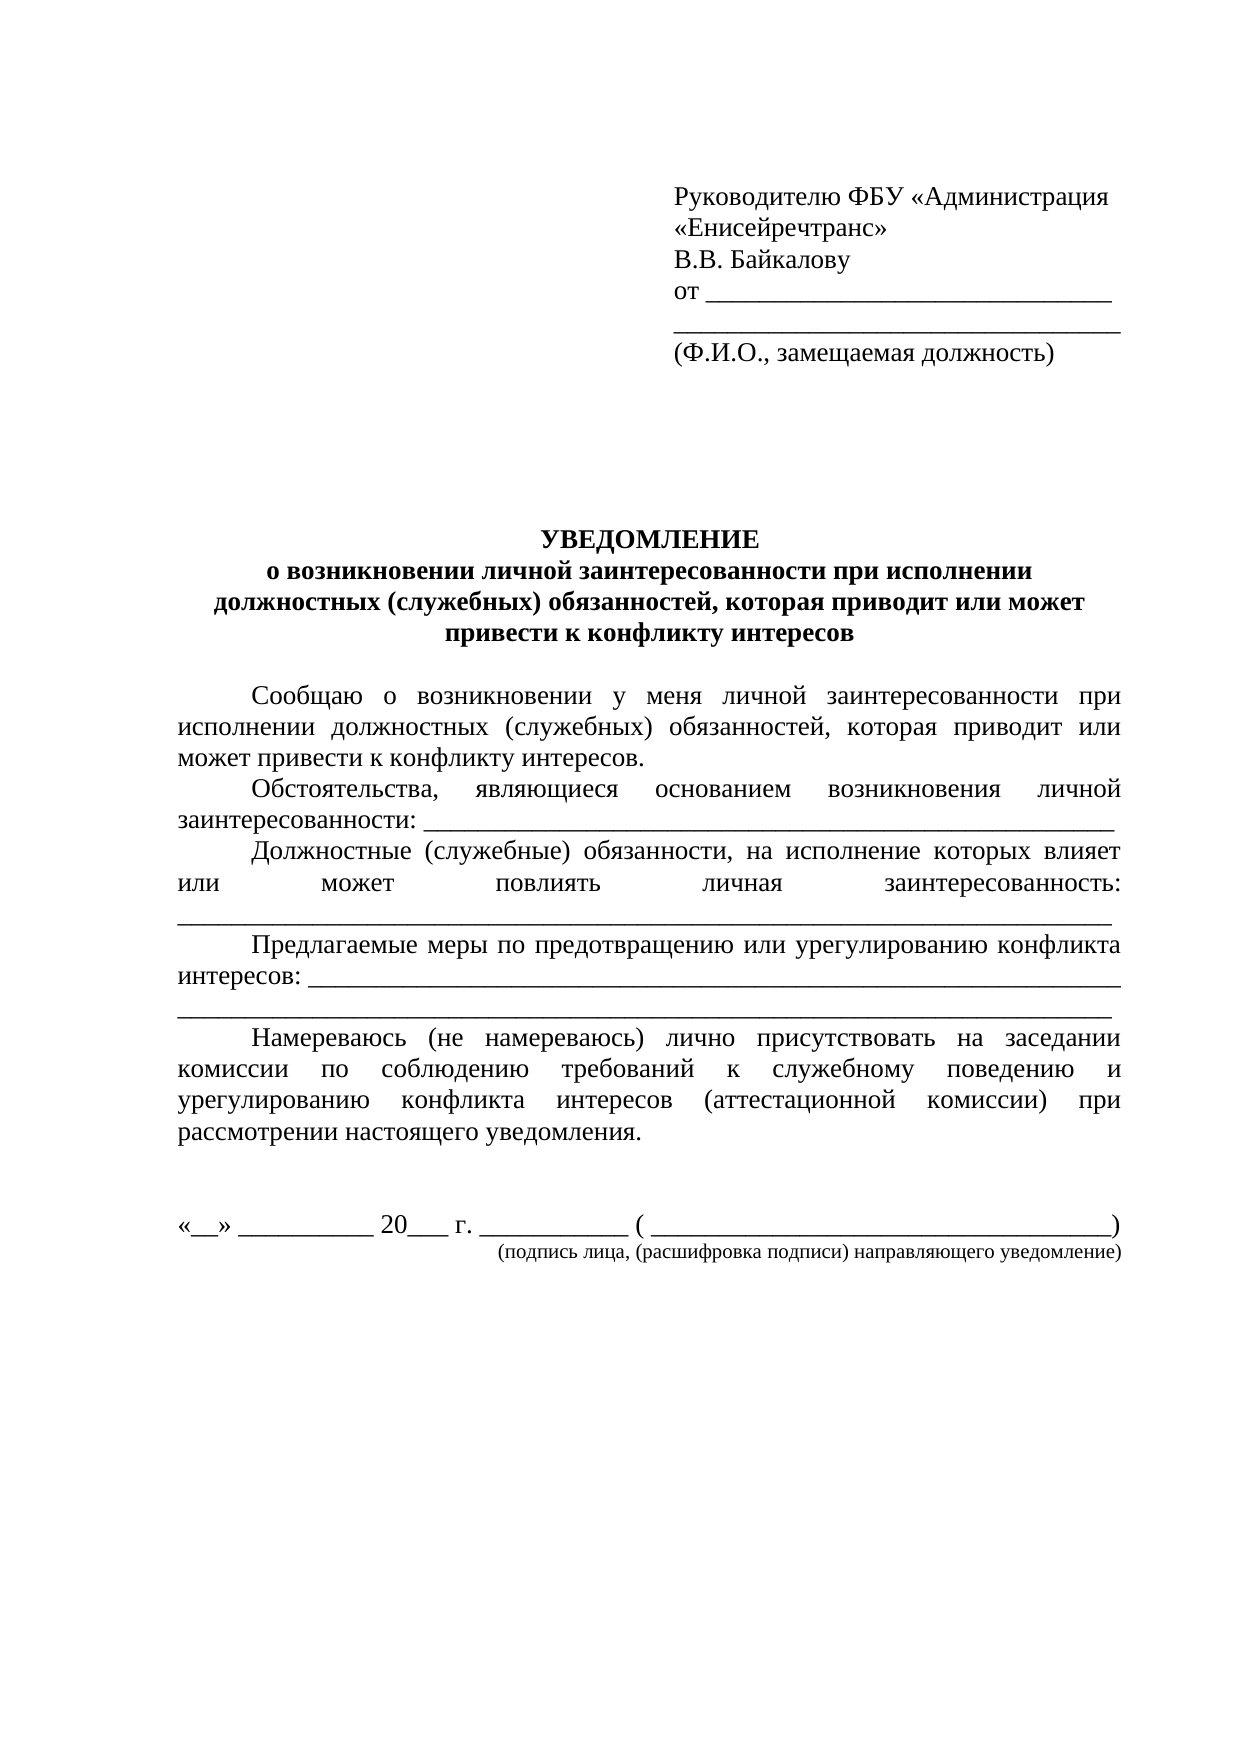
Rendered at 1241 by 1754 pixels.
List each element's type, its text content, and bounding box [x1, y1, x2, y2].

text _________________________________ [673, 305, 1122, 336]
text Намереваюсь (не намереваюсь) лично присутствовать на заседании комиссии по соблюдению требований к служебному поведению и урегулированию конфликта интересов (аттестационной комиссии) при рассмотрении настоящего уведомления. [177, 1021, 1122, 1146]
text Должностные (служебные) обязанности, на исполнение которых влияет или может повлиять личная заинтересованность: _____________________________________________________________________ [177, 834, 1122, 928]
text «__» __________ 20___ г. ___________ ( __________________________________) [177, 1208, 1122, 1239]
text Обстоятельства, являющиеся основанием возникновения личной заинтересованности: ___________________________________________________ [177, 772, 1122, 834]
text (подпись лица, (расшифровка подписи) направляющего уведомление) [487, 1239, 1122, 1263]
text о возникновении личной заинтересованности при исполнении [177, 554, 1122, 585]
text УВЕДОМЛЕНИЕ [177, 523, 1122, 554]
text Руководителю ФБУ «Администрация «Енисейречтранс» [673, 180, 1122, 243]
text _____________________________________________________________________ [177, 990, 1122, 1021]
text Сообщаю о возникновении у меня личной заинтересованности при исполнении должностных (служебных) обязанностей, которая приводит или может привести к конфликту интересов. [177, 679, 1122, 772]
text от ______________________________ [673, 274, 1122, 305]
text В.В. Байкалову [673, 243, 1122, 274]
text должностных (служебных) обязанностей, которая приводит или может [177, 585, 1122, 616]
text привести к конфликту интересов [177, 616, 1122, 648]
text Предлагаемые меры по предотвращению или урегулированию конфликта интересов: ____________________________________________________________ [177, 928, 1122, 990]
text (Ф.И.О., замещаемая должность) [673, 336, 1122, 367]
